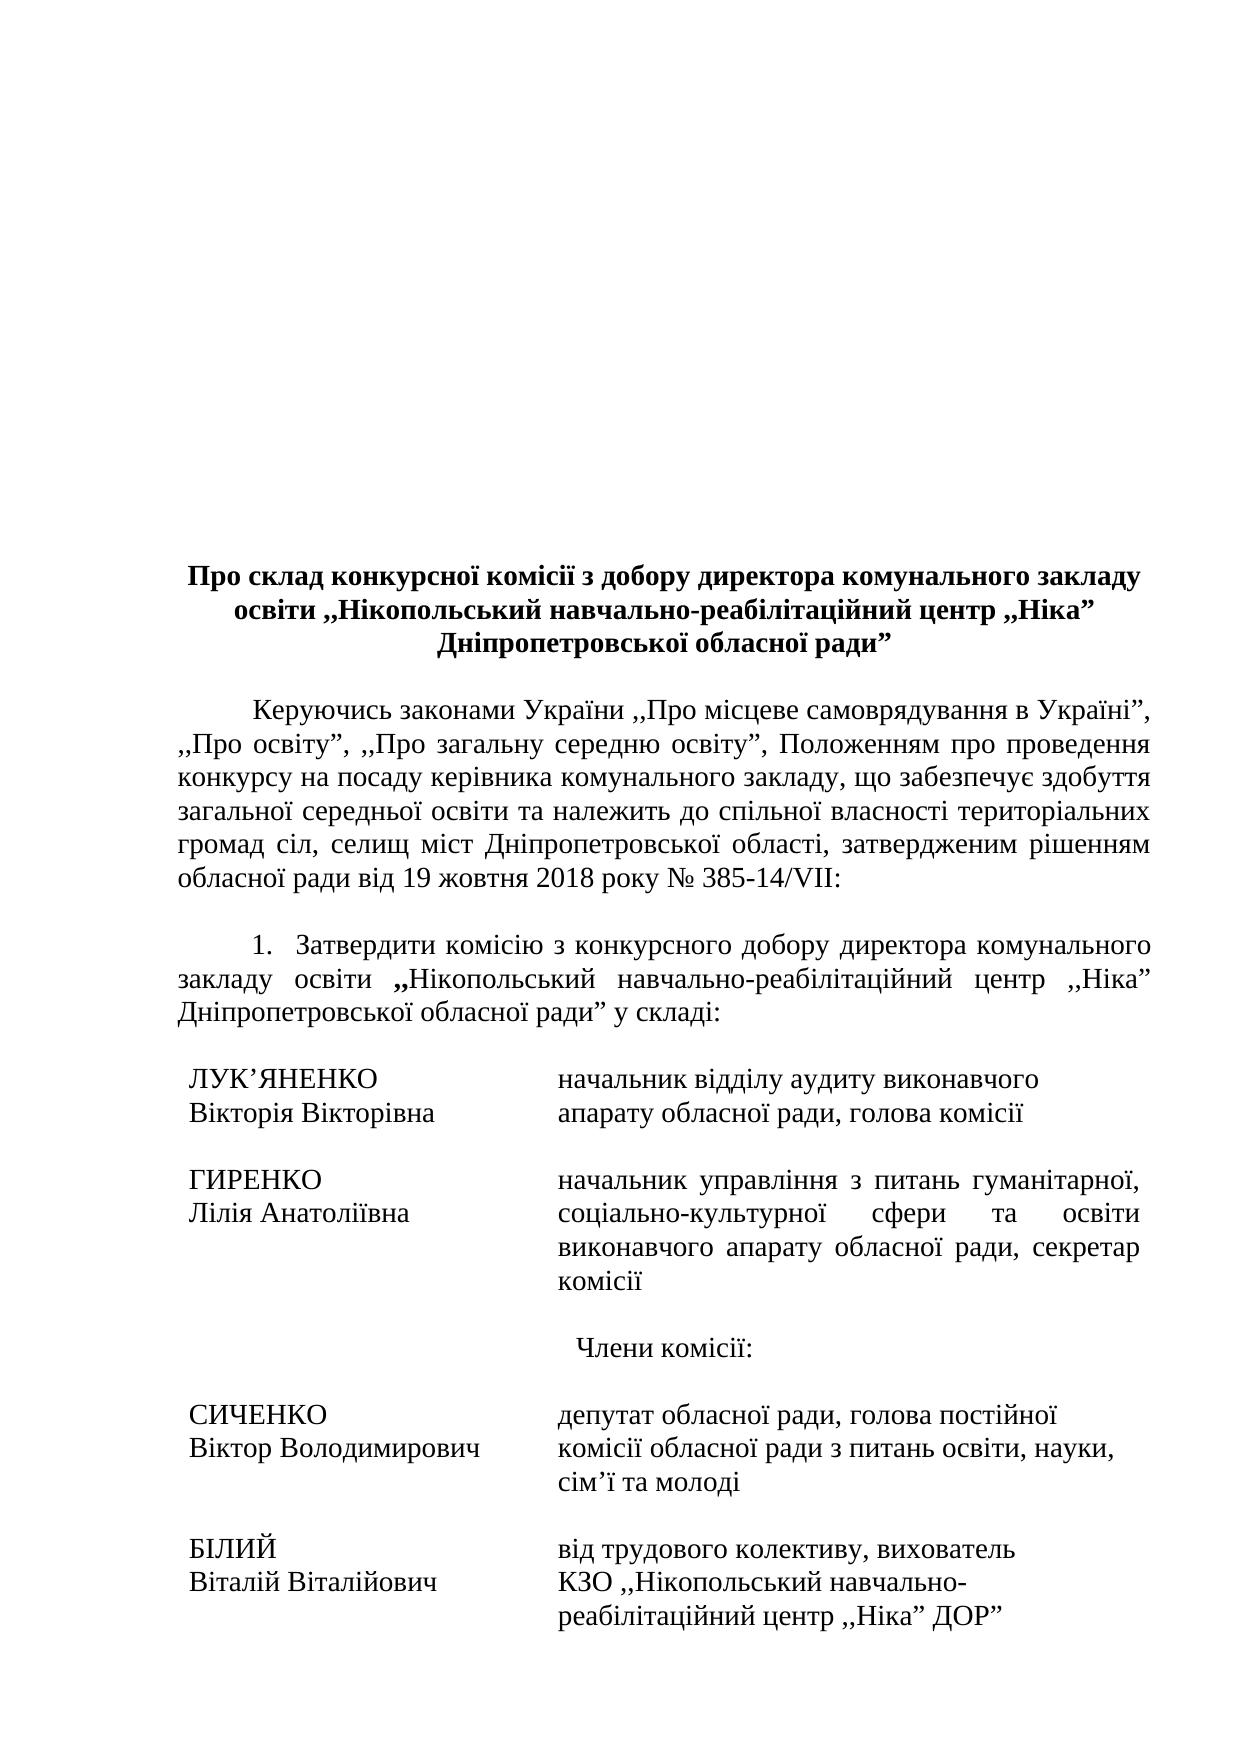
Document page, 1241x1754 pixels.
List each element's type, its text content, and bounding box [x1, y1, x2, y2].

table_header ЛУК’ЯНЕНКО Вікторія Вікторівна [177, 1061, 546, 1162]
table_cell ГИРЕНКО Лілія Анатоліївна [177, 1162, 546, 1330]
table_header начальник відділу аудиту виконавчого апарату обласної ради, голова комісії [546, 1061, 1152, 1162]
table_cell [546, 1531, 1152, 1632]
table_cell Члени комісії: [177, 1330, 1152, 1397]
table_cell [177, 1531, 546, 1632]
table_cell СИЧЕНКО Віктор Володимирович [177, 1397, 546, 1531]
text Керуючись законами України ,,Про місцеве самоврядування в Україні”, ,,Про освіту”, ,,Про загальну середню освіту”, Положенням про проведення конкурсу на посаду керівника комунального закладу, що забезпечує здобуття загальної середньої освіти та належить до спільної власності територіальних громад сіл, селищ міст Дніпропетровської області, затвердженим рішенням обласної ради від 19 жовтня 2018 року № 385-14/VII: [177, 692, 1152, 894]
table_cell начальник управління з питань гуманітарної, соціально-культурної сфери та освіти виконавчого апарату обласної ради, секретар комісії [546, 1162, 1152, 1330]
table_cell депутат обласної ради, голова постійної комісії обласної ради з питань освіти, науки, сім’ї та молоді [546, 1397, 1152, 1531]
list Затвердити комісію з конкурсного добору директора комунального закладу освіти ,,Нікопольський навчально-реабілітаційний центр ,,Ніка” Дніпропетровської обласної ради” у складі: [177, 927, 1152, 1028]
text Про склад конкурсної комісії з добору директора комунального закладу освіти ,,Нікопольський навчально-реабілітаційний центр ,,Ніка” Дніпропетровської обласної ради” [177, 558, 1152, 659]
